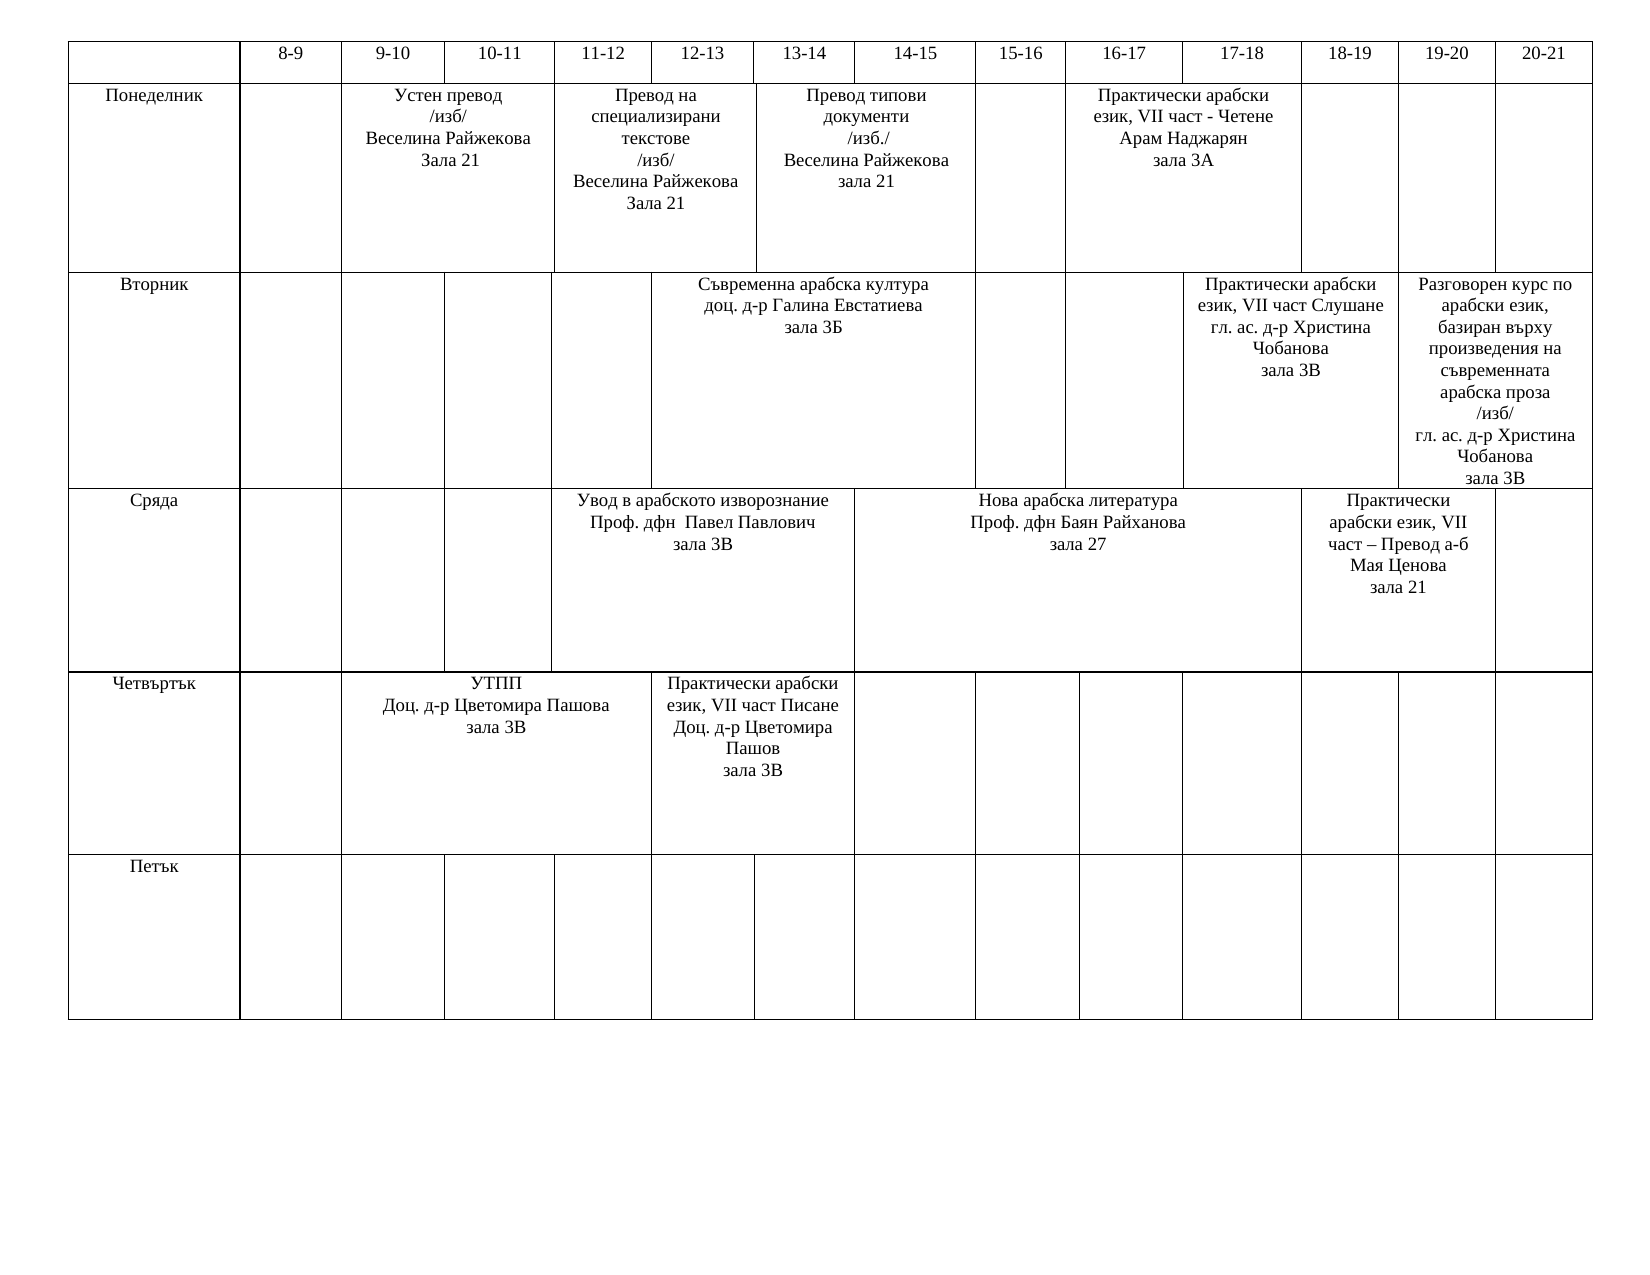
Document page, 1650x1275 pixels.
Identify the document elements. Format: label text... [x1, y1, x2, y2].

table_header 20-21 [1496, 42, 1592, 83]
table_header 13-14 [754, 42, 854, 83]
table_header 14-15 [855, 42, 975, 83]
table_cell [1496, 489, 1592, 671]
table_cell Практически арабски език, VII част - Четене Арам Наджарян зала 3А [1066, 84, 1301, 272]
table_cell Практически арабски език, VII част Писане Доц. д-р Цветомира Пашов зала 3В [652, 673, 854, 854]
table_cell Вторник [69, 273, 239, 488]
table_cell [1302, 855, 1398, 1019]
table_cell Нова арабска литература Проф. дфн Баян Райханова зала 27 [855, 489, 1301, 671]
table_header 18-19 [1302, 42, 1398, 83]
table_cell Устен превод /изб/ Веселина Райжекова Зала 21 [342, 84, 554, 272]
table_cell [1496, 673, 1592, 854]
table_cell Съвременна арабска култура доц. д-р Галина Евстатиева зала 3Б [652, 273, 975, 488]
table_cell [976, 673, 1079, 854]
table_header 19-20 [1399, 42, 1495, 83]
table_cell Превод типови документи /изб./ Веселина Райжекова зала 21 [757, 84, 975, 272]
table_cell [241, 673, 341, 854]
table_header 15-16 [976, 42, 1065, 83]
table_header [69, 42, 239, 83]
table_cell [445, 489, 551, 671]
table_cell [445, 273, 551, 488]
table_cell [976, 855, 1079, 1019]
table_cell [241, 84, 341, 272]
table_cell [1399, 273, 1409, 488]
table_header 10-11 [445, 42, 554, 83]
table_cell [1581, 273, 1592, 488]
table_cell УТПП Доц. д-р Цветомира Пашова зала 3В [342, 673, 651, 854]
table_cell [976, 84, 1065, 272]
table_cell Практически арабски език, VII част Слушане гл. ас. д-р Христина Чобанова зала 3В [1184, 273, 1398, 488]
table_cell [855, 855, 975, 1019]
table_cell Практически арабски език, VII част – Превод а-б Мая Ценова зала 21 [1302, 489, 1495, 671]
table_cell Сряда [69, 489, 239, 671]
table_header 11-12 [555, 42, 651, 83]
table_cell Четвъртък [69, 673, 239, 854]
table_header 9-10 [342, 42, 444, 83]
table_cell [342, 489, 444, 671]
table_cell [445, 855, 554, 1019]
table_header 16-17 [1066, 42, 1182, 83]
table_cell [1496, 84, 1592, 272]
table_cell [342, 273, 444, 488]
table_cell Превод на специализирани текстове /изб/ Веселина Райжекова Зала 21 [555, 84, 756, 272]
table_cell [241, 489, 341, 671]
table_cell [1399, 673, 1495, 854]
table_cell [1399, 84, 1495, 272]
table_cell [652, 855, 754, 1019]
table_header 8-9 [241, 42, 341, 83]
table_cell [1080, 855, 1182, 1019]
table_cell [855, 673, 975, 854]
table_cell [241, 273, 341, 488]
table_cell [1302, 673, 1398, 854]
table_cell Увод в арабското изворознание Проф. дфн Павел Павлович зала 3В [552, 489, 854, 671]
table_cell [755, 855, 854, 1019]
table_cell [1080, 673, 1182, 854]
table_cell Петък [69, 855, 239, 1019]
table_cell [1066, 273, 1183, 488]
table_cell [1302, 84, 1398, 272]
table_cell [1496, 855, 1592, 1019]
table_cell [241, 855, 341, 1019]
table_cell Понеделник [69, 84, 239, 272]
table_cell [976, 273, 1065, 488]
table_cell [1183, 855, 1301, 1019]
table_cell [552, 273, 651, 488]
table_cell [1183, 673, 1301, 854]
table_cell [342, 855, 444, 1019]
table_header 17-18 [1183, 42, 1301, 83]
table_header 12-13 [652, 42, 753, 83]
table_cell [1399, 855, 1495, 1019]
table_cell [555, 855, 651, 1019]
